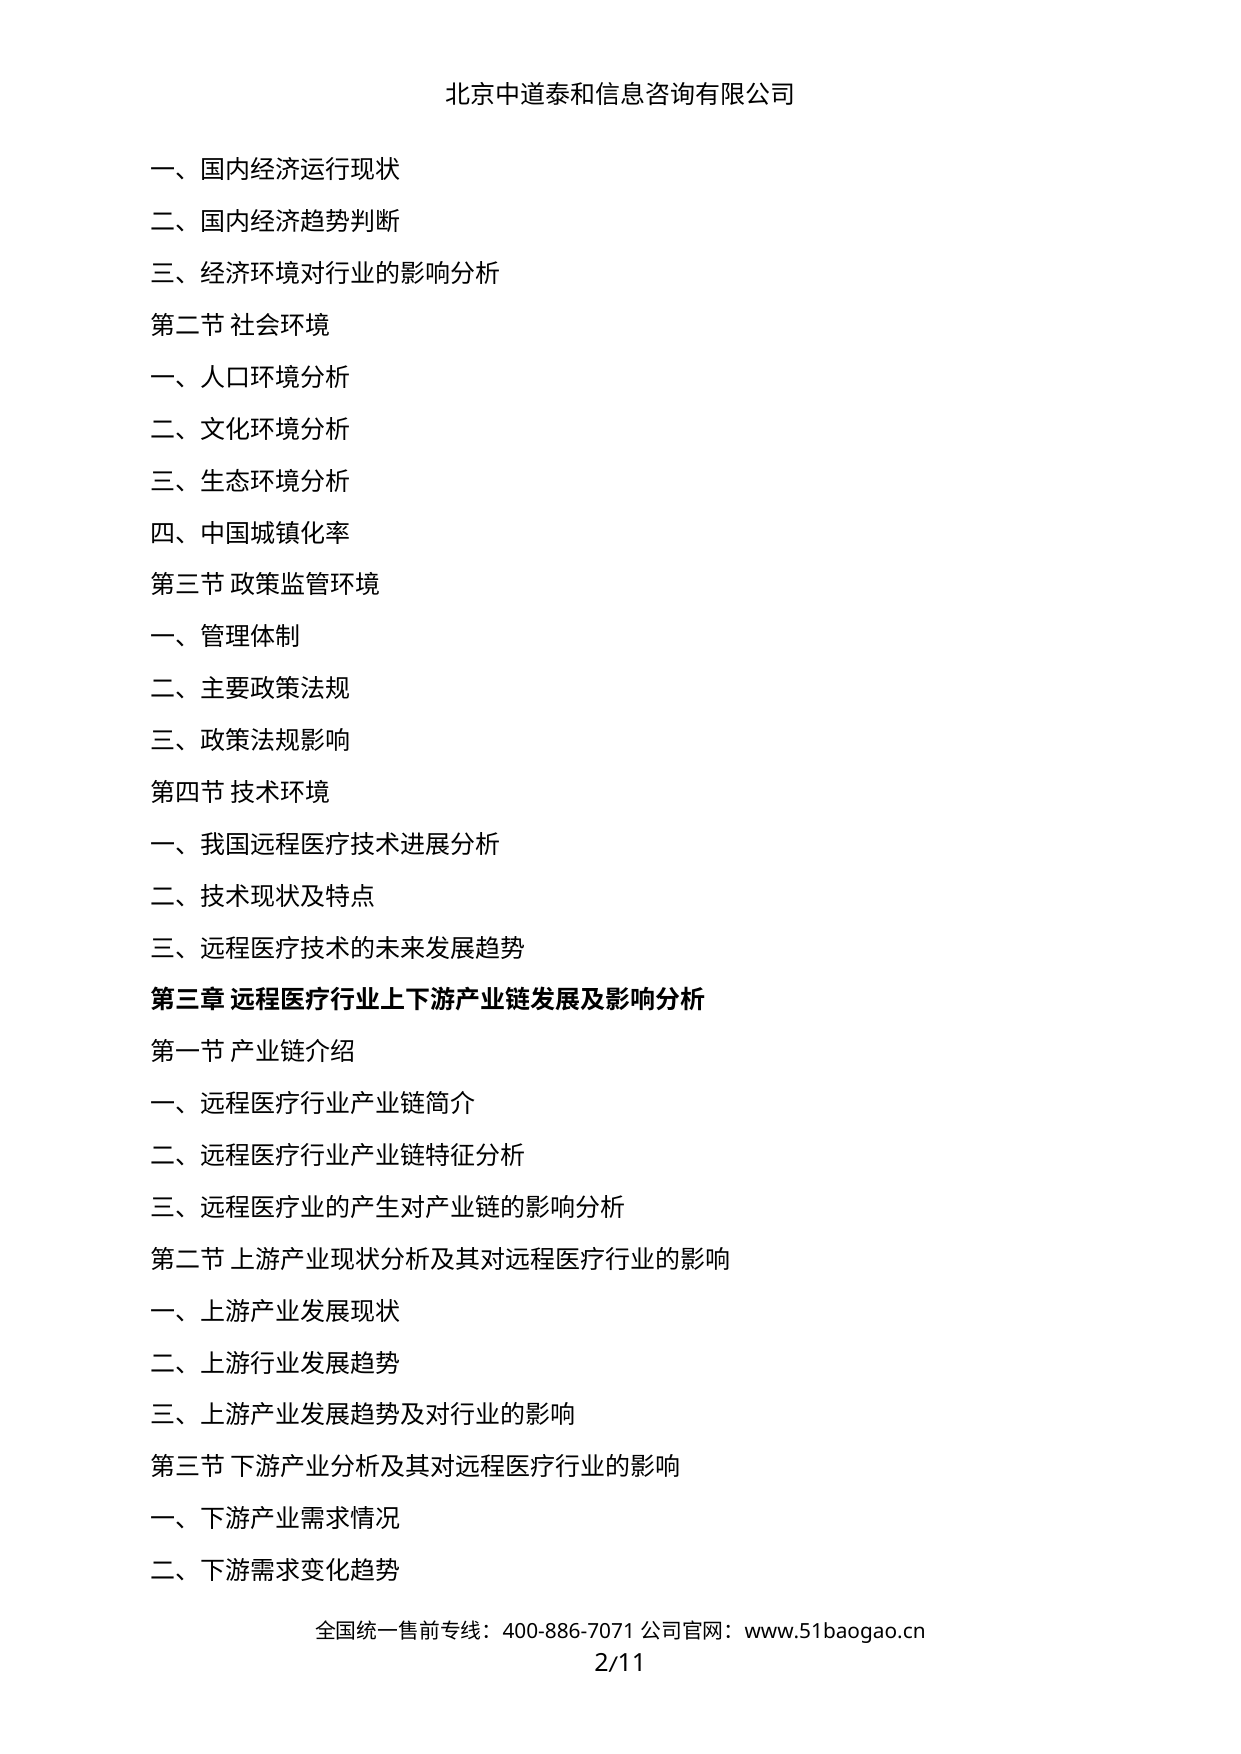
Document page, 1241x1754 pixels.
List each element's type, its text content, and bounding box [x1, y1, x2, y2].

text 四、中国城镇化率 [150, 513, 1090, 549]
text 二、主要政策法规 [150, 669, 1090, 705]
text 第一节 产业链介绍 [150, 1032, 1090, 1068]
text 一、远程医疗行业产业链简介 [150, 1084, 1090, 1120]
text 三、远程医疗业的产生对产业链的影响分析 [150, 1187, 1090, 1224]
text 二、技术现状及特点 [150, 876, 1090, 912]
text 一、国内经济运行现状 [150, 150, 1090, 186]
text 二、上游行业发展趋势 [150, 1343, 1090, 1379]
text 第四节 技术环境 [150, 772, 1090, 809]
text 三、上游产业发展趋势及对行业的影响 [150, 1395, 1090, 1431]
text 二、远程医疗行业产业链特征分析 [150, 1136, 1090, 1172]
text 三、经济环境对行业的影响分析 [150, 254, 1090, 290]
text 第三节 政策监管环境 [150, 565, 1090, 601]
text 一、管理体制 [150, 617, 1090, 653]
text 三、生态环境分析 [150, 461, 1090, 497]
text 第三章 远程医疗行业上下游产业链发展及影响分析 [150, 980, 1090, 1016]
text 三、远程医疗技术的未来发展趋势 [150, 928, 1090, 964]
text 二、下游需求变化趋势 [150, 1551, 1090, 1587]
text 二、国内经济趋势判断 [150, 202, 1090, 238]
text 一、下游产业需求情况 [150, 1499, 1090, 1535]
text 第二节 社会环境 [150, 306, 1090, 342]
text 一、我国远程医疗技术进展分析 [150, 824, 1090, 861]
text 一、上游产业发展现状 [150, 1291, 1090, 1327]
text 第二节 上游产业现状分析及其对远程医疗行业的影响 [150, 1239, 1090, 1276]
text 二、文化环境分析 [150, 409, 1090, 446]
text 第三节 下游产业分析及其对远程医疗行业的影响 [150, 1447, 1090, 1483]
text 三、政策法规影响 [150, 721, 1090, 757]
text 一、人口环境分析 [150, 357, 1090, 394]
